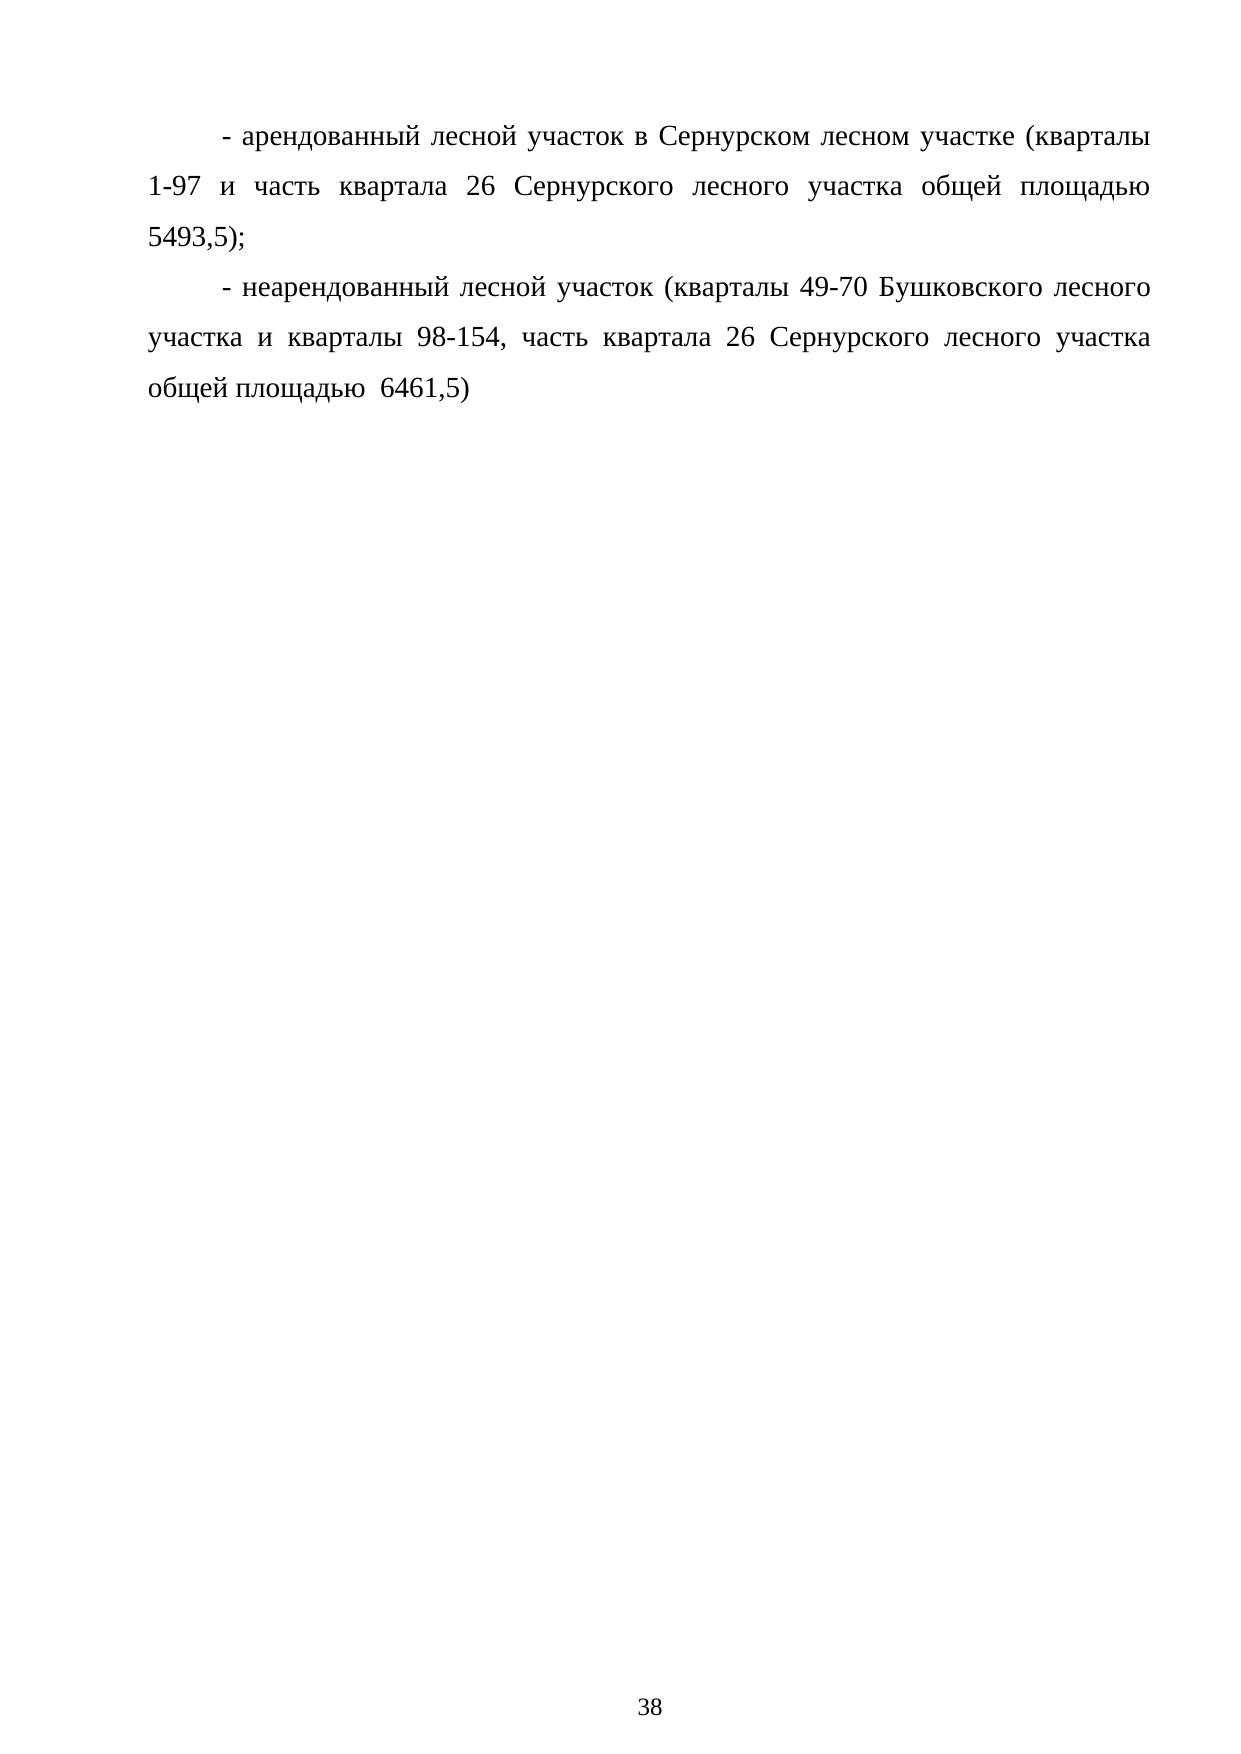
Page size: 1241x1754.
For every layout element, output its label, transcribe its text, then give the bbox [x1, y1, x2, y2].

text - арендованный лесной участок в Сернурском лесном участке (кварталы 1-97 и часть квартала 26 Сернурского лесного участка общей площадью 5493,5); [148, 118, 1152, 252]
text - неарендованный лесной участок (кварталы 49-70 Бушковского лесного участка и кварталы 98-154, часть квартала 26 Сернурского лесного участка общей площадью 6461,5) [148, 269, 1152, 403]
